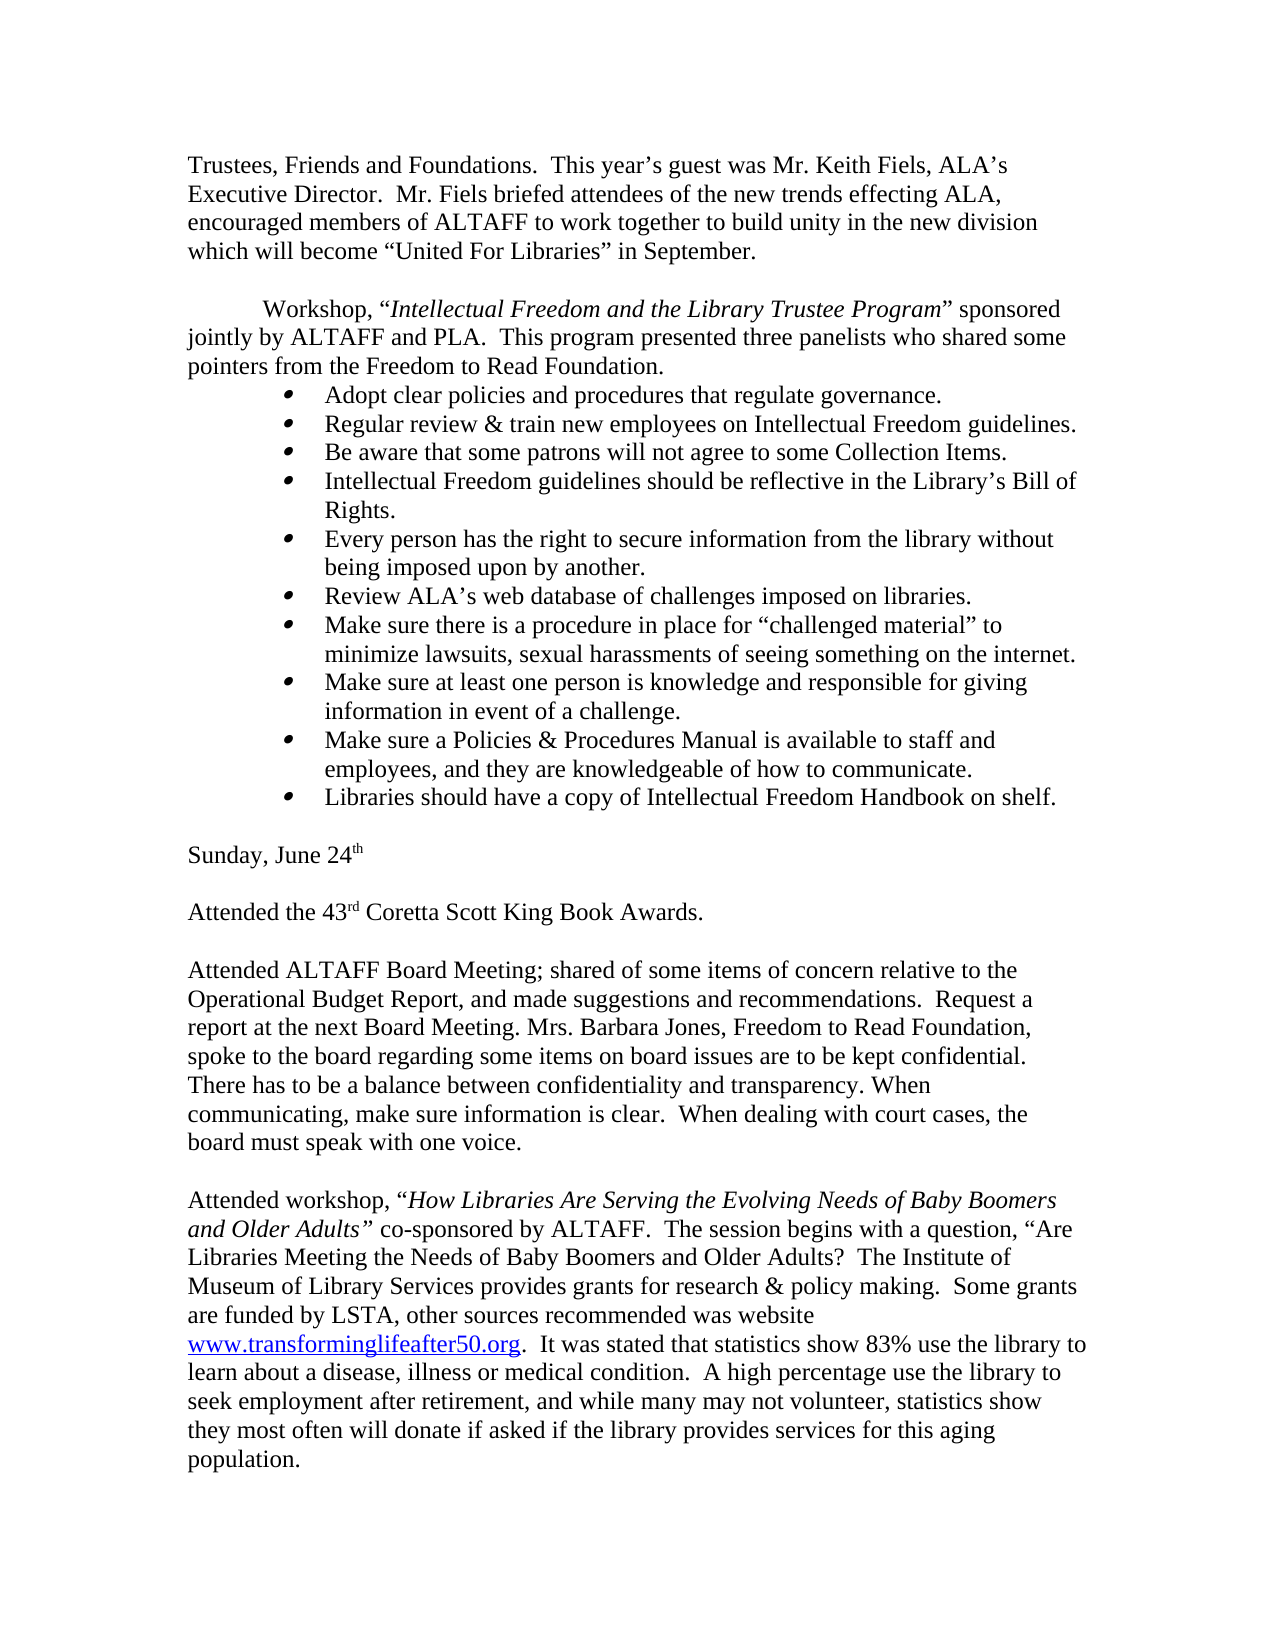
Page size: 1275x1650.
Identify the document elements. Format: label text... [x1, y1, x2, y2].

list Be aware that some patrons will not agree to some Collection Items. [287, 437, 1087, 466]
list Every person has the right to secure information from the library without being imposed upon by another. [287, 524, 1087, 581]
list Make sure there is a procedure in place for “challenged material” to minimize lawsuits, sexual harassments of seeing something on the internet. [287, 610, 1087, 667]
text Attended workshop, “How Libraries Are Serving the Evolving Needs of Baby Boomers and Older Adults” co-sponsored by ALTAFF. The session begins with a question, “Are Libraries Meeting the Needs of Baby Boomers and Older Adults? The Institute of Museum of Library Services provides grants for research & policy making. Some grants are funded by LSTA, other sources recommended was website www.transforminglifeafter50.org. It was stated that statistics show 83% use the library to learn about a disease, illness or medical condition. A high percentage use the library to seek employment after retirement, and while many may not volunteer, statistics show they most often will donate if asked if the library provides services for this aging population. [187, 1185, 1087, 1472]
text Sunday, June 24th [187, 840, 1087, 869]
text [187, 150, 1087, 265]
text Workshop, “Intellectual Freedom and the Library Trustee Program” sponsored jointly by ALTAFF and PLA. This program presented three panelists who shared some pointers from the Freedom to Read Foundation. [187, 294, 1087, 380]
list Make sure a Policies & Procedures Manual is available to staff and employees, and they are knowledgeable of how to communicate. [287, 725, 1087, 782]
list Make sure at least one person is knowledge and responsible for giving information in event of a challenge. [287, 667, 1087, 725]
text Attended ALTAFF Board Meeting; shared of some items of concern relative to the Operational Budget Report, and made suggestions and recommendations. Request a report at the next Board Meeting. Mrs. Barbara Jones, Freedom to Read Foundation, spoke to the board regarding some items on board issues are to be kept confidential. There has to be a balance between confidentiality and transparency. When communicating, make sure information is clear. When dealing with court cases, the board must speak with one voice. [187, 955, 1087, 1156]
list Libraries should have a copy of Intellectual Freedom Handbook on shelf. [287, 782, 1087, 811]
text Attended the 43rd Coretta Scott King Book Awards. [187, 897, 1087, 926]
list Adopt clear policies and procedures that regulate governance. [287, 380, 1087, 409]
list Intellectual Freedom guidelines should be reflective in the Library’s Bill of Rights. [287, 466, 1087, 524]
list Regular review & train new employees on Intellectual Freedom guidelines. [287, 409, 1087, 437]
list Review ALA’s web database of challenges imposed on libraries. [287, 581, 1087, 610]
